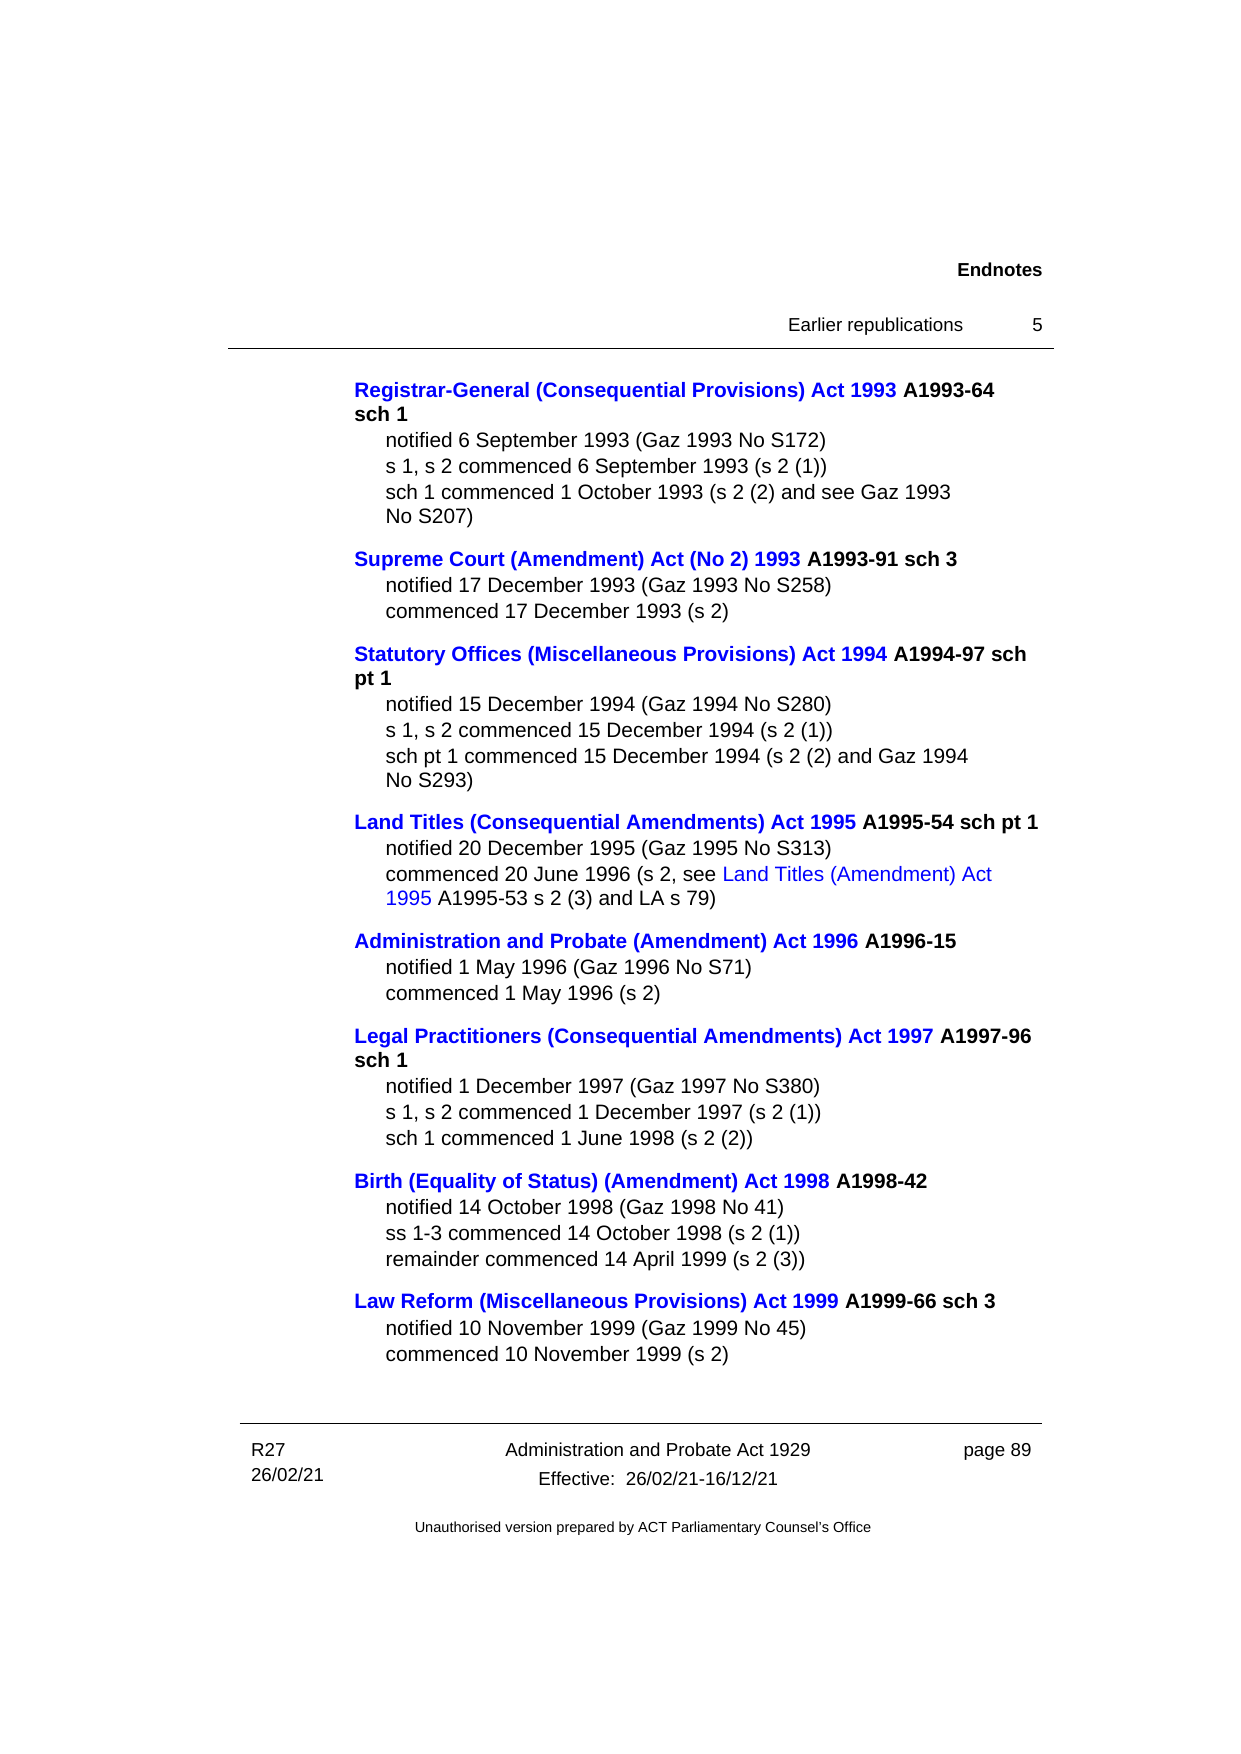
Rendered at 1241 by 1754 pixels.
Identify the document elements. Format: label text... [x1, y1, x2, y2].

text ss 1-3 commenced 14 October 1998 (s 2 (1)) [385, 1221, 1042, 1244]
text sch pt 1 commenced 15 December 1994 (s 2 (2) and Gaz 1994 No S293) [385, 743, 1042, 791]
text Legal Practitioners (Consequential Amendments) Act 1997 A1997-96 sch 1 [354, 1024, 1042, 1072]
text notified 14 October 1998 (Gaz 1998 No 41) [385, 1194, 1042, 1218]
text notified 10 November 1999 (Gaz 1999 No 45) [385, 1315, 1042, 1339]
text notified 20 December 1995 (Gaz 1995 No S313) [385, 836, 1042, 860]
text notified 15 December 1994 (Gaz 1994 No S280) [385, 691, 1042, 715]
text sch 1 commenced 1 June 1998 (s 2 (2)) [385, 1126, 1042, 1150]
text Statutory Offices (Miscellaneous Provisions) Act 1994 A1994-97 sch pt 1 [354, 641, 1042, 689]
text notified 1 May 1996 (Gaz 1996 No S71) [385, 955, 1042, 979]
text remainder commenced 14 April 1999 (s 2 (3)) [385, 1247, 1042, 1271]
text Administration and Probate (Amendment) Act 1996 A1996-15 [354, 929, 1042, 953]
text Registrar-General (Consequential Provisions) Act 1993 A1993-64 sch 1 [354, 378, 1042, 426]
text sch 1 commenced 1 October 1993 (s 2 (2) and see Gaz 1993 No S207) [385, 480, 1042, 528]
text commenced 1 May 1996 (s 2) [385, 981, 1042, 1005]
text Birth (Equality of Status) (Amendment) Act 1998 A1998-42 [354, 1168, 1042, 1192]
text s 1, s 2 commenced 15 December 1994 (s 2 (1)) [385, 717, 1042, 741]
text notified 1 December 1997 (Gaz 1997 No S380) [385, 1074, 1042, 1098]
text commenced 17 December 1993 (s 2) [385, 599, 1042, 623]
text Supreme Court (Amendment) Act (No 2) 1993 A1993-91 sch 3 [354, 547, 1042, 571]
text s 1, s 2 commenced 6 September 1993 (s 2 (1)) [385, 454, 1042, 478]
text notified 6 September 1993 (Gaz 1993 No S172) [385, 428, 1042, 452]
text commenced 20 June 1996 (s 2, see Land Titles (Amendment) Act 1995 A1995-53 s 2 (3) and LA s 79) [385, 862, 1042, 910]
text Land Titles (Consequential Amendments) Act 1995 A1995-54 sch pt 1 [354, 810, 1042, 834]
text s 1, s 2 commenced 1 December 1997 (s 2 (1)) [385, 1100, 1042, 1124]
text commenced 10 November 1999 (s 2) [385, 1341, 1042, 1365]
text notified 17 December 1993 (Gaz 1993 No S258) [385, 573, 1042, 597]
text Law Reform (Miscellaneous Provisions) Act 1999 A1999-66 sch 3 [354, 1289, 1042, 1313]
